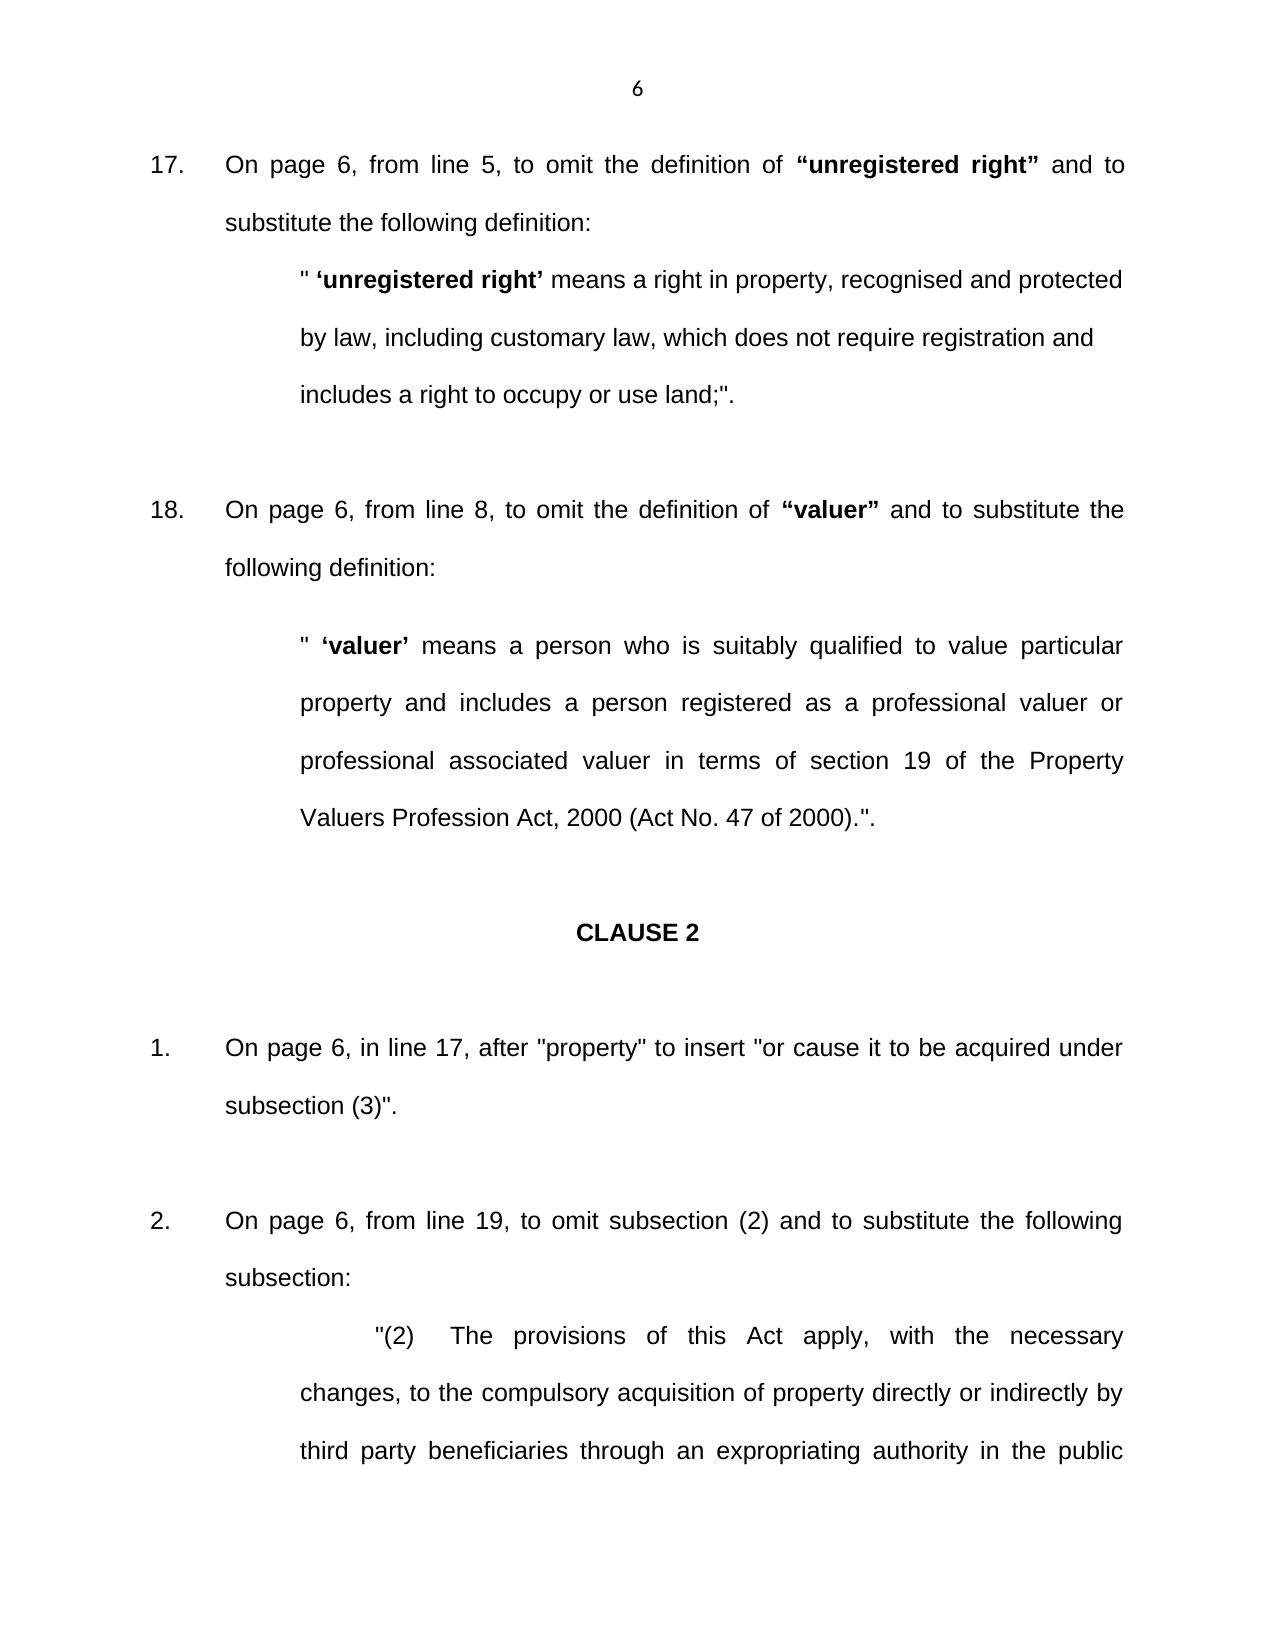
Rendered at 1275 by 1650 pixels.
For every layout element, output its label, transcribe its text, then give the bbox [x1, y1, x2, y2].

text 18. On page 6, from line 8, to omit the definition of “valuer” and to substitute the following definition: [150, 495, 1125, 581]
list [300, 1321, 1125, 1464]
text CLAUSE 2 [150, 918, 1125, 947]
text 17. On page 6, from line 5, to omit the definition of “unregistered right” and to substitute the following definition: [150, 150, 1125, 236]
text " ‘unregistered right’ means a right in property, recognised and protected by law, including customary law, which does not require registration and includes a right to occupy or use land;". [300, 265, 1125, 409]
text 2. On page 6, from line 19, to omit subsection (2) and to substitute the following subsection: [150, 1206, 1125, 1292]
text 1. On page 6, in line 17, after "property" to insert "or cause it to be acquired under subsection (3)". [150, 1033, 1125, 1119]
text " ‘valuer’ means a person who is suitably qualified to value particular property and includes a person registered as a professional valuer or professional associated valuer in terms of section 19 of the Property Valuers Profession Act, 2000 (Act No. 47 of 2000).". [300, 631, 1125, 832]
